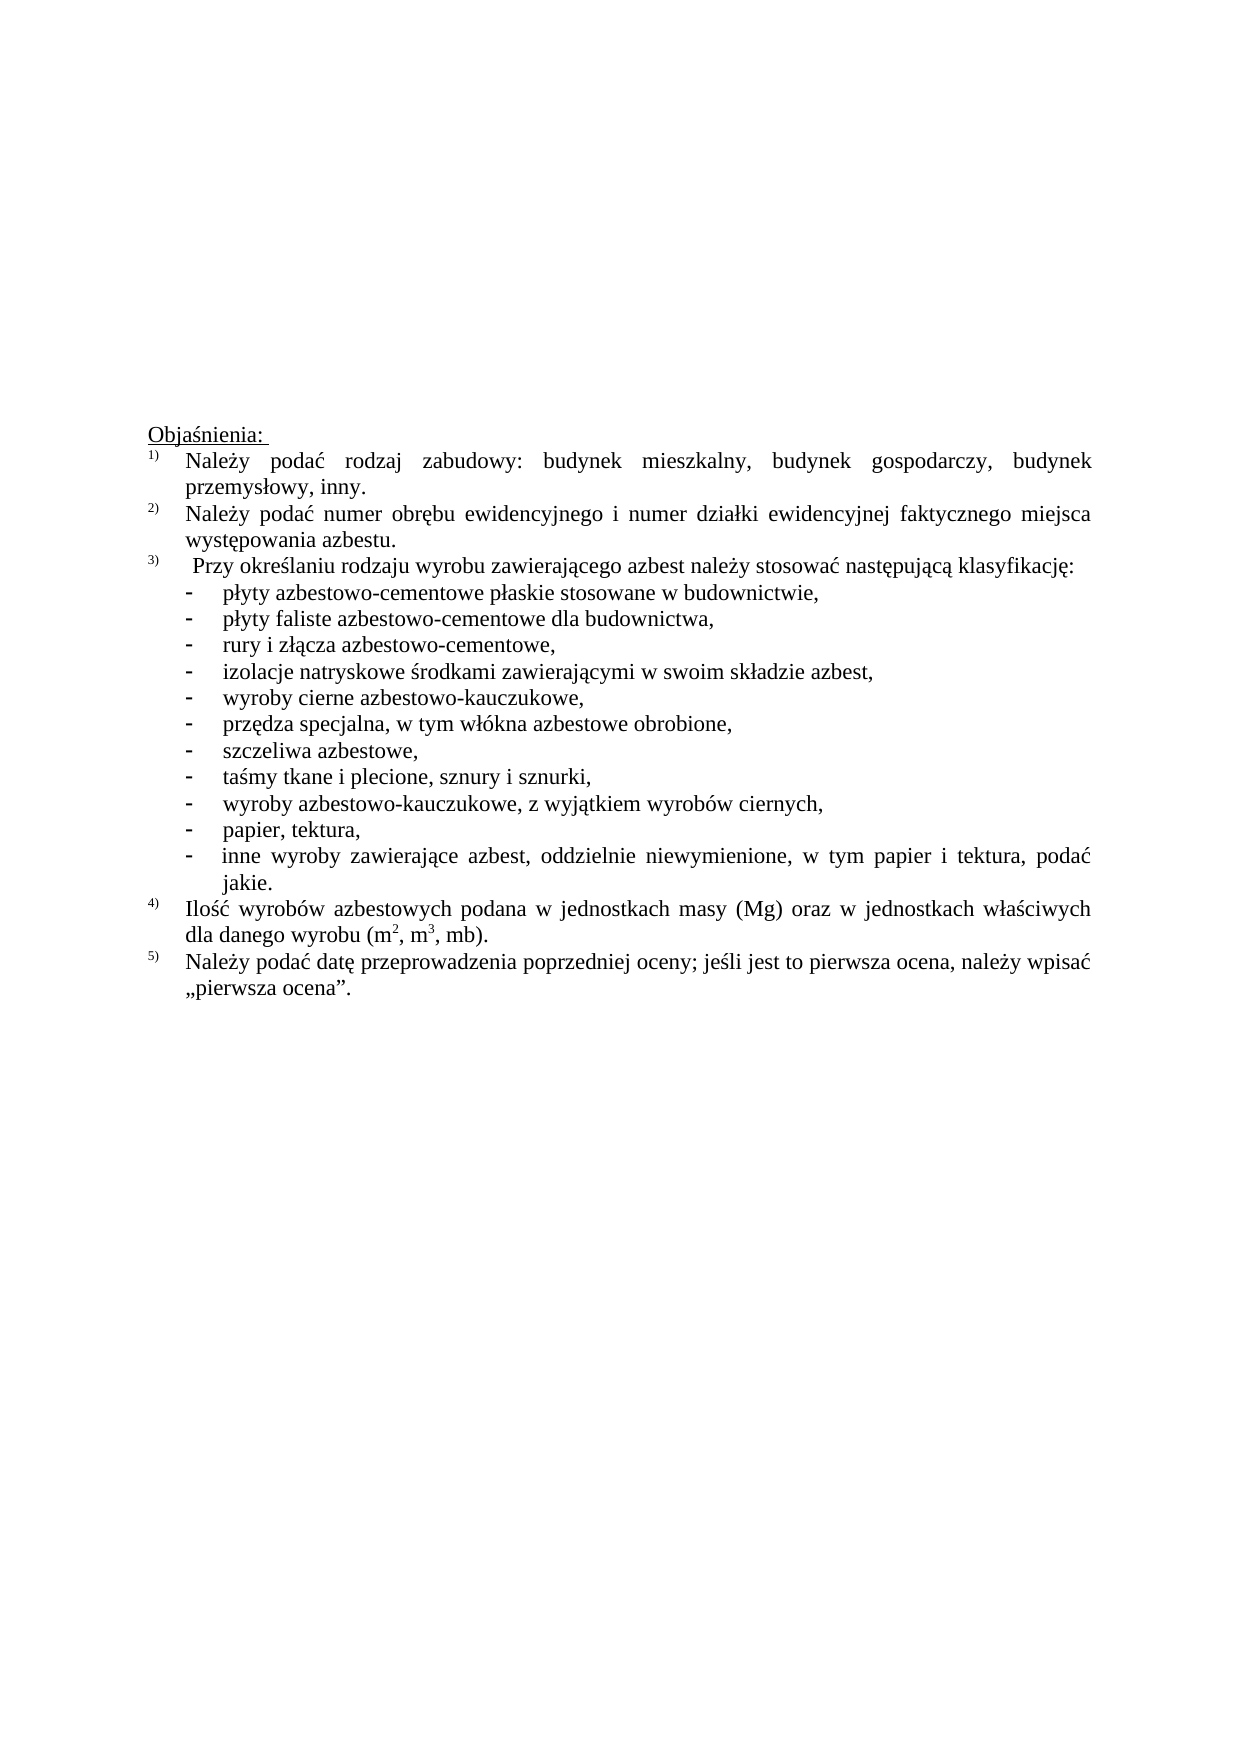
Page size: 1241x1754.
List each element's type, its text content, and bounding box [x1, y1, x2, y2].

list izolacje natryskowe środkami zawierającymi w swoim składzie azbest, [185, 658, 1093, 684]
list przędza specjalna, w tym włókna azbestowe obrobione, [185, 711, 1093, 737]
list płyty azbestowo-cementowe płaskie stosowane w budownictwie, [185, 579, 1093, 605]
text 4) Ilość wyrobów azbestowych podana w jednostkach masy (Mg) oraz w jednostkach właściwych dla danego wyrobu (m2, m3, mb). [148, 895, 1093, 948]
list inne wyroby zawierające azbest, oddzielnie niewymienione, w tym papier i tektura, podać jakie. [185, 842, 1093, 895]
text 2) Należy podać numer obrębu ewidencyjnego i numer działki ewidencyjnej faktycznego miejsca występowania azbestu. [148, 500, 1093, 552]
list wyroby azbestowo-kauczukowe, z wyjątkiem wyrobów ciernych, [185, 789, 1093, 816]
text Objaśnienia: [148, 421, 1093, 447]
list płyty faliste azbestowo-cementowe dla budownictwa, [185, 605, 1093, 631]
text 5) Należy podać datę przeprowadzenia poprzedniej oceny; jeśli jest to pierwsza ocena, należy wpisać „pierwsza ocena”. [148, 948, 1093, 1000]
list papier, tektura, [185, 816, 1093, 842]
text 3) Przy określaniu rodzaju wyrobu zawierającego azbest należy stosować następującą klasyfikację: [148, 552, 1093, 579]
list rury i złącza azbestowo-cementowe, [185, 631, 1093, 658]
list taśmy tkane i plecione, sznury i sznurki, [185, 763, 1093, 789]
list wyroby cierne azbestowo-kauczukowe, [185, 684, 1093, 711]
text 1) Należy podać rodzaj zabudowy: budynek mieszkalny, budynek gospodarczy, budynek przemysłowy, inny. [148, 447, 1093, 500]
list szczeliwa azbestowe, [185, 737, 1093, 763]
